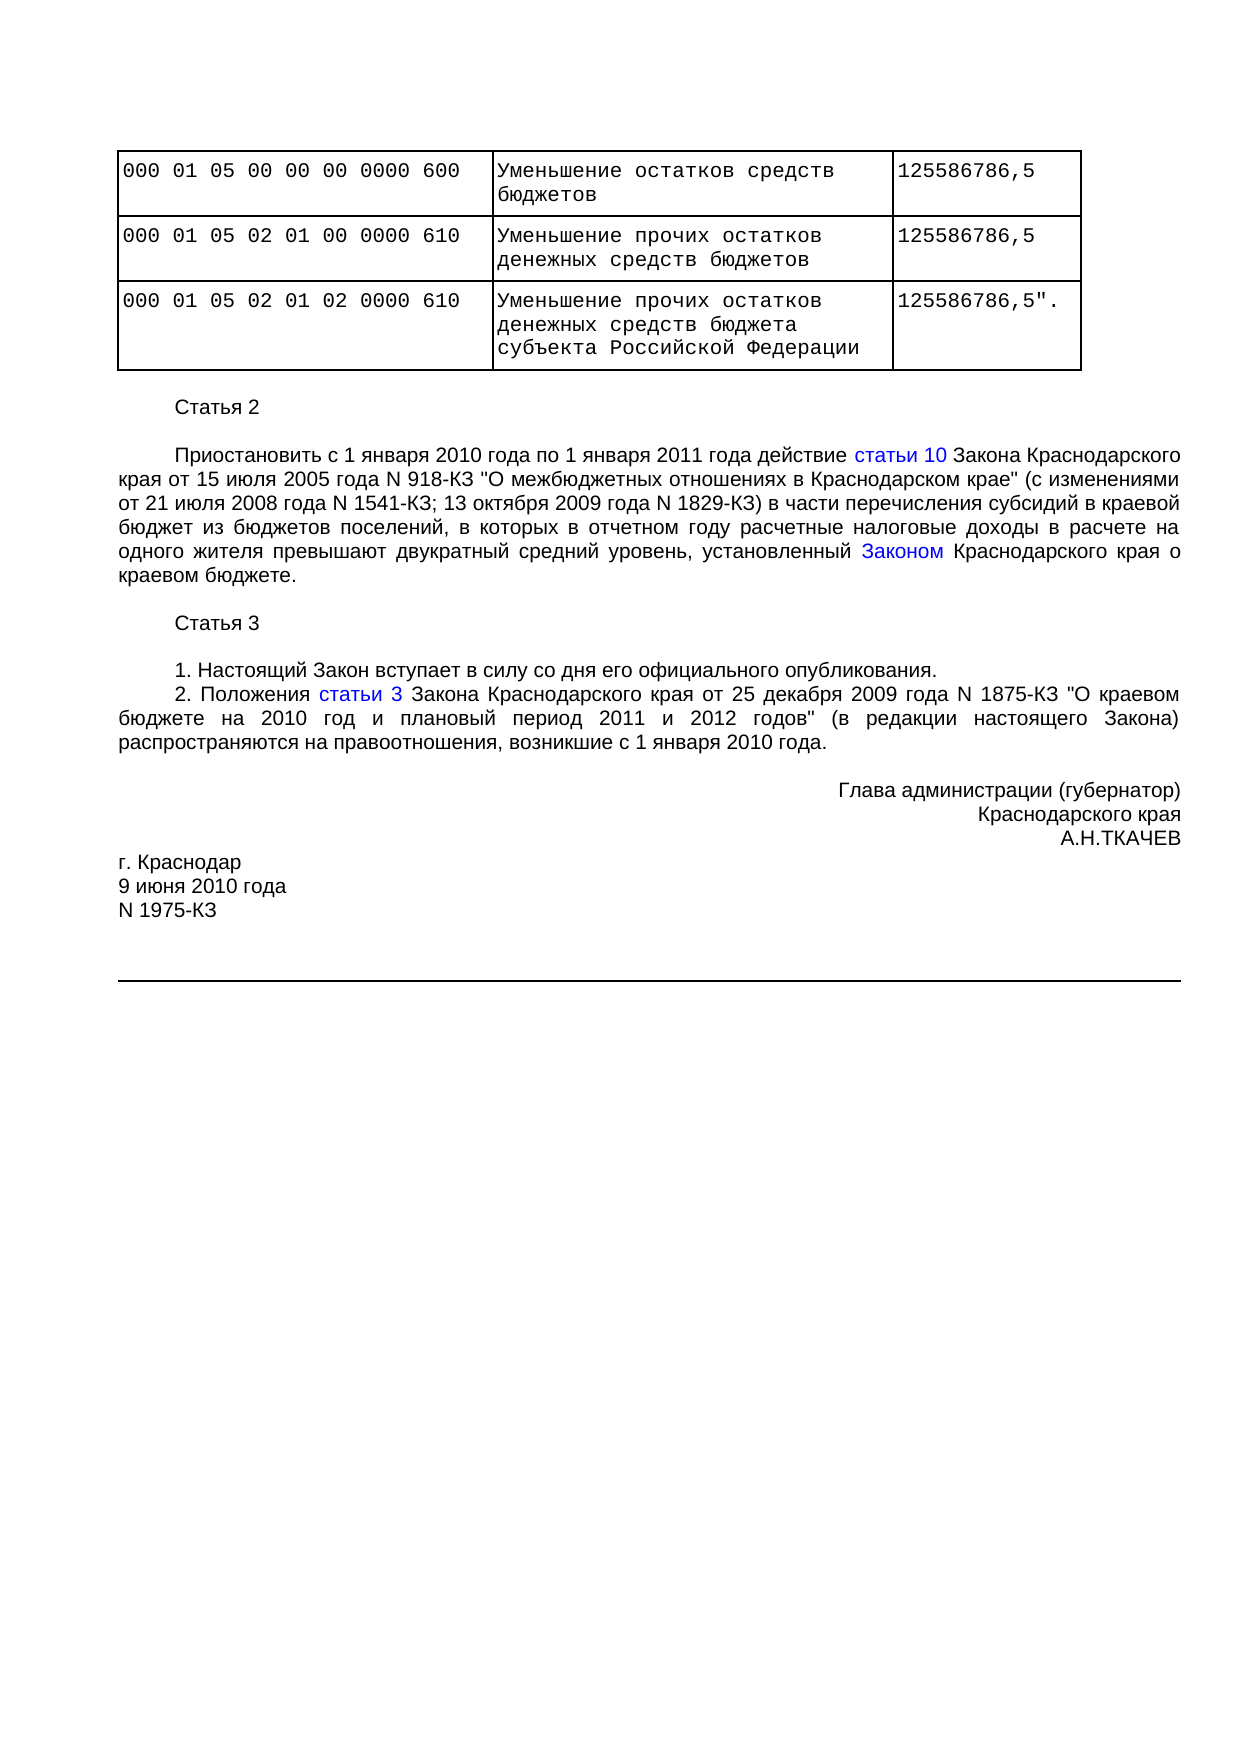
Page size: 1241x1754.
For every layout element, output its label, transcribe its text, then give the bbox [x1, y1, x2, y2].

table_cell Уменьшение прочих остатков денежных средств бюджетов [494, 217, 892, 280]
table_cell 125586786,5 [894, 152, 1080, 215]
text г. Краснодар [118, 850, 1181, 874]
text Статья 2 [118, 395, 1181, 419]
text Статья 3 [118, 610, 1181, 634]
text 1. Настоящий Закон вступает в силу со дня его официального опубликования. [118, 658, 1181, 682]
text 9 июня 2010 года [118, 874, 1181, 898]
table_cell 000 01 05 02 01 00 0000 610 [119, 217, 492, 280]
text Краснодарского края [118, 802, 1181, 826]
table_cell 125586786,5". [894, 282, 1080, 369]
text N 1975-КЗ [118, 898, 1181, 922]
table_cell Уменьшение остатков средств бюджетов [494, 152, 892, 215]
table_cell 125586786,5 [894, 217, 1080, 280]
table_cell Уменьшение прочих остатков денежных средств бюджета субъекта Российской Федерации [494, 282, 892, 369]
table_cell 000 01 05 00 00 00 0000 600 [119, 152, 492, 215]
text А.Н.ТКАЧЕВ [118, 826, 1181, 850]
text Глава администрации (губернатор) [118, 778, 1181, 802]
table_cell 000 01 05 02 01 02 0000 610 [119, 282, 492, 369]
text 2. Положения статьи 3 Закона Краснодарского края от 25 декабря 2009 года N 1875-КЗ "О краевом бюджете на 2010 год и плановый период 2011 и 2012 годов" (в редакции настоящего Закона) распространяются на правоотношения, возникшие с 1 января 2010 года. [118, 682, 1181, 754]
text Приостановить с 1 января 2010 года по 1 января 2011 года действие статьи 10 Закона Краснодарского края от 15 июля 2005 года N 918-КЗ "О межбюджетных отношениях в Краснодарском крае" (с изменениями от 21 июля 2008 года N 1541-КЗ; 13 октября 2009 года N 1829-КЗ) в части перечисления субсидий в краевой бюджет из бюджетов поселений, в которых в отчетном году расчетные налоговые доходы в расчете на одного жителя превышают двукратный средний уровень, установленный Законом Краснодарского края о краевом бюджете. [118, 443, 1181, 586]
